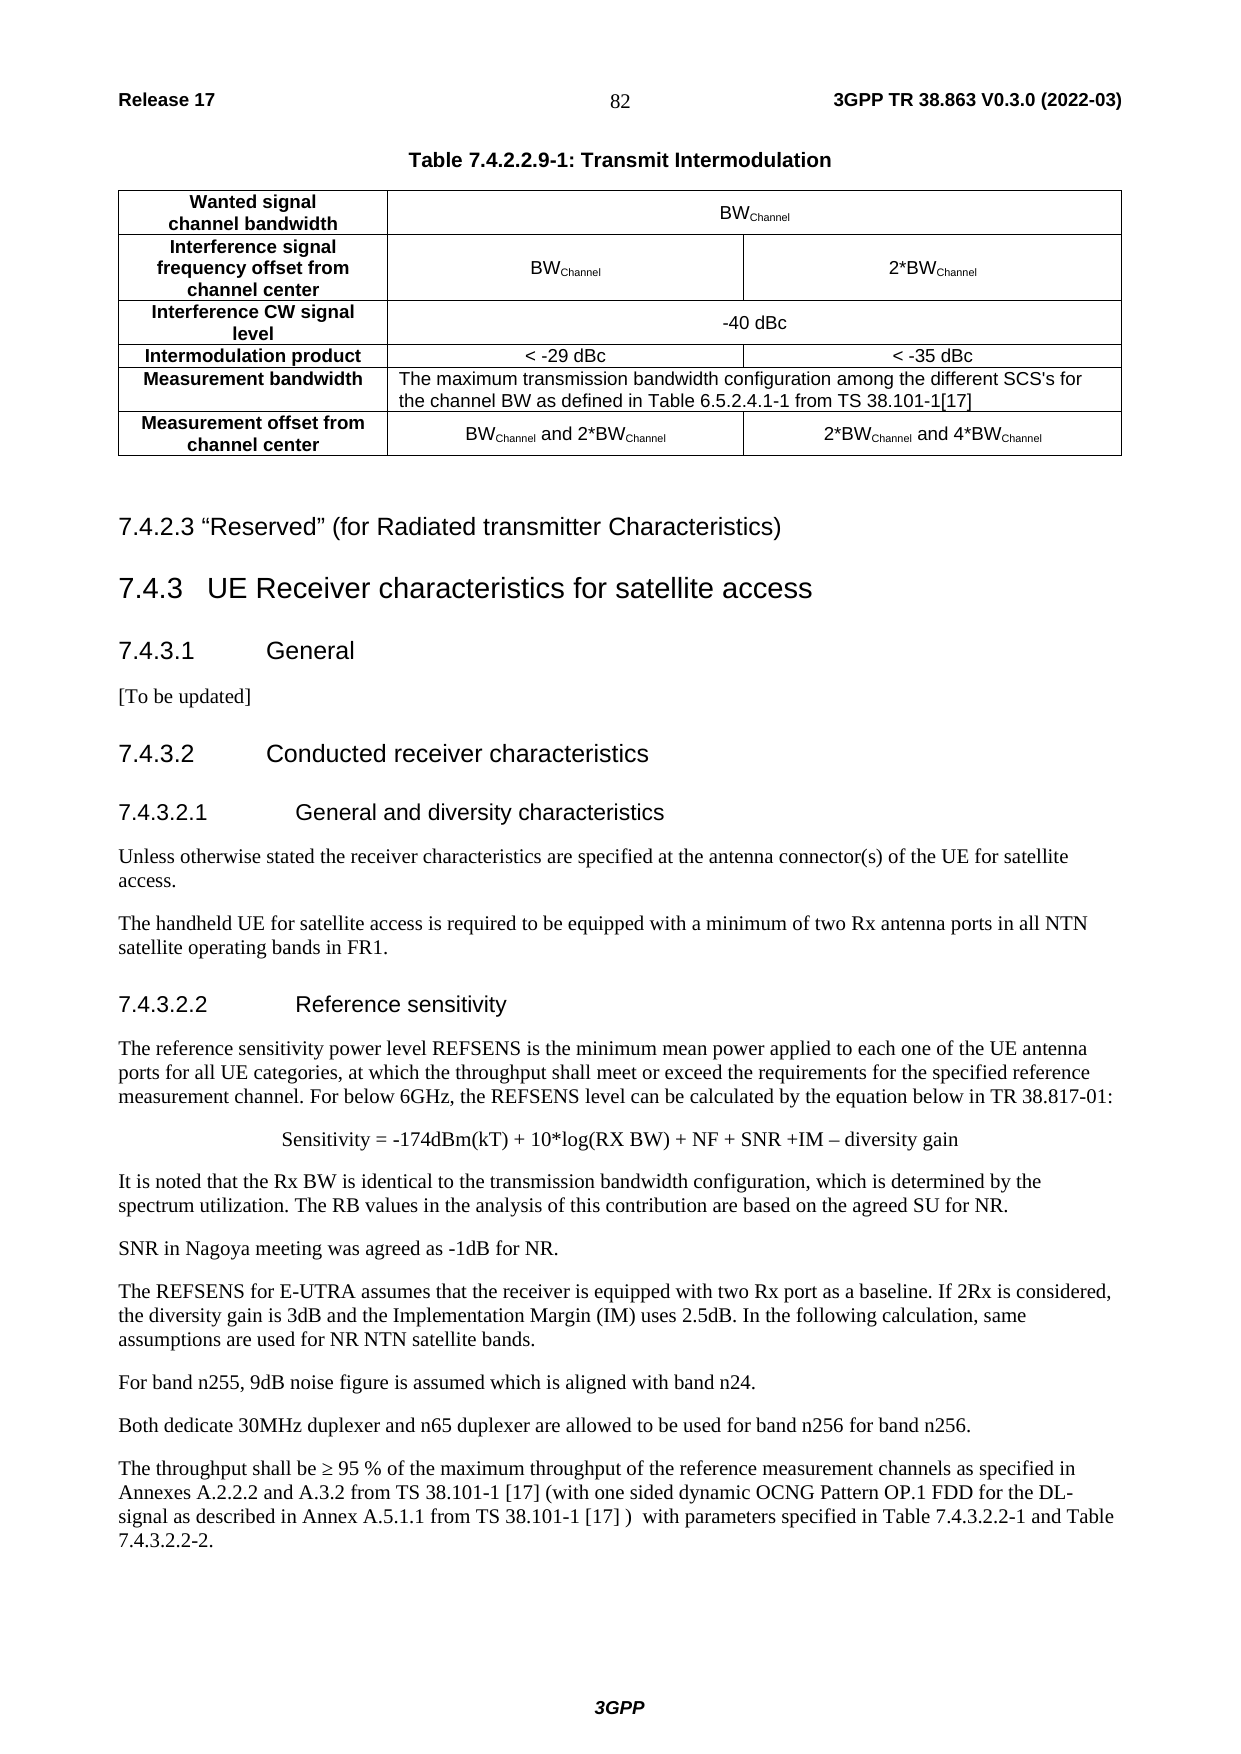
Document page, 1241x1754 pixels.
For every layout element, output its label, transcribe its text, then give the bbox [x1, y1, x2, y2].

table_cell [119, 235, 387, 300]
text The throughput shall be ≥ 95 % of the maximum throughput of the reference measurement channels as specified in Annexes A.2.2.2 and A.3.2 from TS 38.101-1 [17] (with one sided dynamic OCNG Pattern OP.1 FDD for the DL-signal as described in Annex A.5.1.1 from TS 38.101-1 [17] ) with parameters specified in Table 7.4.3.2.2-1 and Table 7.4.3.2.2-2. [118, 1456, 1122, 1552]
subtitle 7.4.3.2 Conducted receiver characteristics [118, 739, 1122, 768]
text Unless otherwise stated the receiver characteristics are specified at the antenna connector(s) of the UE for satellite access. [118, 844, 1122, 892]
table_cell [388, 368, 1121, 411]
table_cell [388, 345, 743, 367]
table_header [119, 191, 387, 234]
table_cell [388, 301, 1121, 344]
text The reference sensitivity power level REFSENS is the minimum mean power applied to each one of the UE antenna ports for all UE categories, at which the throughput shall meet or exceed the requirements for the specified reference measurement channel. For below 6GHz, the REFSENS level can be calculated by the equation below in TR 38.817-01: [118, 1036, 1122, 1108]
text Sensitivity = -174dBm(kT) + 10*log(RX BW) + NF + SNR +IM – diversity gain [118, 1127, 1122, 1151]
text For band n255, 9dB noise figure is assumed which is aligned with band n24. [118, 1370, 1122, 1394]
text [To be updated] [118, 684, 1122, 708]
text It is noted that the Rx BW is identical to the transmission bandwidth configuration, which is determined by the spectrum utilization. The RB values in the analysis of this contribution are based on the agreed SU for NR. [118, 1169, 1122, 1217]
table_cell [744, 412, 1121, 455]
text Both dedicate 30MHz duplexer and n65 duplexer are allowed to be used for band n256 for band n256. [118, 1413, 1122, 1437]
text The handheld UE for satellite access is required to be equipped with a minimum of two Rx antenna ports in all NTN satellite operating bands in FR1. [118, 911, 1122, 959]
text SNR in Nagoya meeting was agreed as -1dB for NR. [118, 1236, 1122, 1260]
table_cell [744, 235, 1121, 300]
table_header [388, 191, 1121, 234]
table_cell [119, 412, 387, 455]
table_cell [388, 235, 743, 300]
subtitle 7.4.3.2.2 Reference sensitivity [118, 991, 1122, 1017]
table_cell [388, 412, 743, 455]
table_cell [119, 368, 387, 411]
subtitle 7.4.3.2.1 General and diversity characteristics [118, 799, 1122, 826]
text The REFSENS for E-UTRA assumes that the receiver is equipped with two Rx port as a baseline. If 2Rx is considered, the diversity gain is 3dB and the Implementation Margin (IM) uses 2.5dB. In the following calculation, same assumptions are used for NR NTN satellite bands. [118, 1279, 1122, 1351]
subtitle 7.4.3 UE Receiver characteristics for satellite access [118, 572, 1122, 605]
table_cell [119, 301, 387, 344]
subtitle 7.4.3.1 General [118, 636, 1122, 665]
subtitle 7.4.2.3 “Reserved” (for Radiated transmitter Characteristics) [118, 512, 1122, 540]
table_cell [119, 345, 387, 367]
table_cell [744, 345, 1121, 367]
text Table 7.4.2.2.9-1: Transmit Intermodulation [118, 147, 1122, 171]
